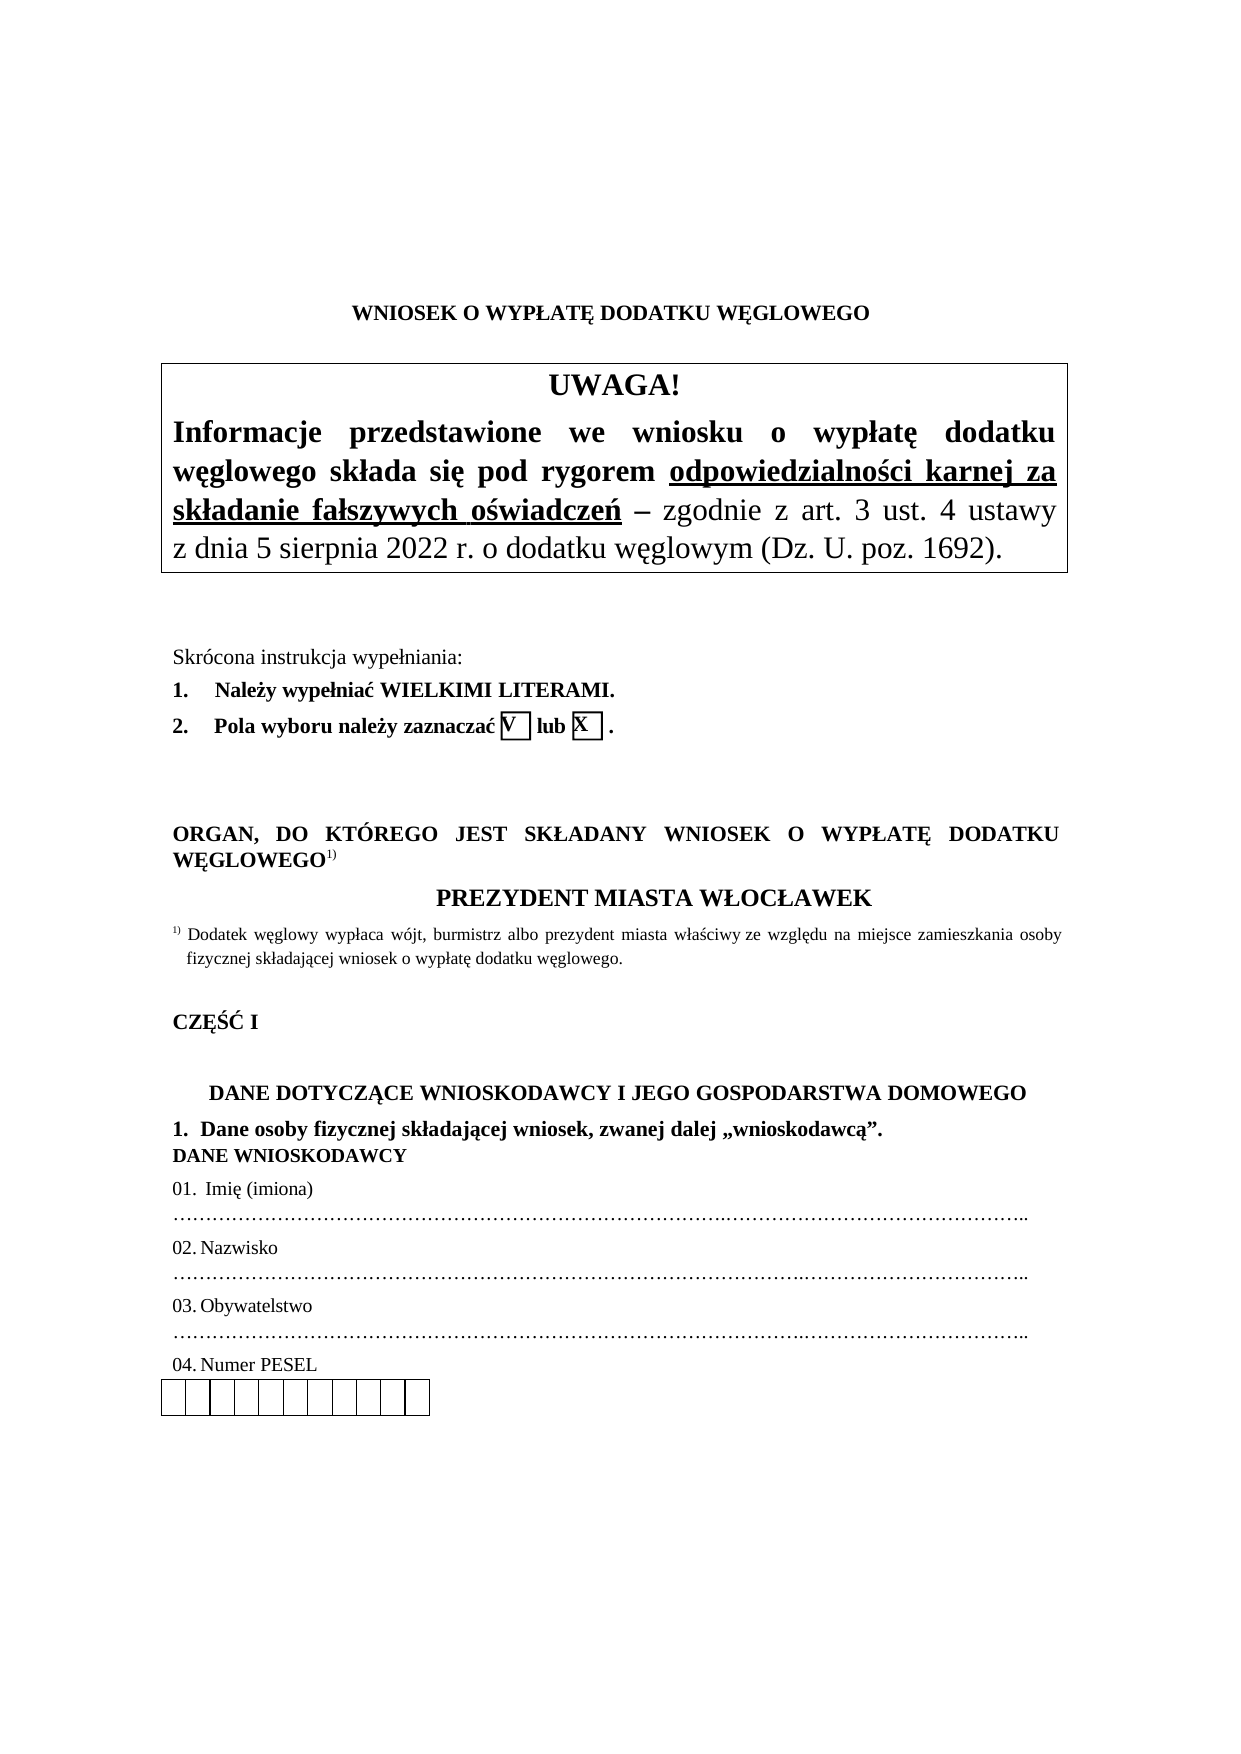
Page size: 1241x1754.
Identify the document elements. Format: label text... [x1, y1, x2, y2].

subtitle CZĘŚĆ I [172, 1009, 1136, 1034]
table_header [162, 1380, 185, 1415]
text …………………………………………………………………………………….…………………………….. [172, 1320, 1136, 1342]
subtitle Dane osoby fizycznej składającej wniosek, zwanej dalej „wnioskodawcą”. [172, 1116, 1136, 1142]
table_header [211, 1380, 234, 1415]
list Należy wypełniać WIELKIMI LITERAMI. [172, 677, 1136, 702]
text Skrócona instrukcja wypełniania: [172, 644, 1136, 669]
text DANE WNIOSKODAWCY [172, 1144, 1136, 1167]
subtitle WNIOSEK O WYPŁATĘ DODATKU WĘGLOWEGO [351, 299, 871, 325]
list Pola wyboru należy zaznaczać lub . [172, 713, 1136, 739]
table_header [357, 1380, 380, 1415]
subtitle Obywatelstwo [172, 1294, 1136, 1317]
subtitle Numer PESEL [172, 1353, 1136, 1376]
table_header [186, 1380, 209, 1415]
table_header [381, 1380, 404, 1415]
subtitle Imię (imiona) [172, 1177, 1136, 1200]
text …………………………………………………………………………………….…………………………….. [172, 1261, 1136, 1284]
table_header [235, 1380, 258, 1415]
text WĘGLOWEGO1) [172, 847, 1136, 872]
table_header [259, 1380, 283, 1415]
subtitle ORGAN, DO KTÓREGO JEST SKŁADANY WNIOSEK O WYPŁATĘ DODATKU [172, 821, 1136, 846]
table_header [284, 1380, 307, 1415]
table_header [333, 1380, 356, 1415]
text DANE DOTYCZĄCE WNIOSKODAWCY I JEGO GOSPODARSTWA DOMOWEGO [209, 1080, 1136, 1106]
table_header [406, 1380, 429, 1415]
table_header [308, 1380, 332, 1415]
text PREZYDENT MIASTA WŁOCŁAWEK [172, 883, 1136, 912]
text ………………………………………………………………………….……………………………………….. [172, 1202, 1136, 1225]
text 1) Dodatek węglowy wypłaca wójt, burmistrz albo prezydent miasta właściwy ze względu na miejsce zamieszkania osoby fizycznej składającej wniosek o wypłatę dodatku węglowego. [172, 924, 1086, 968]
subtitle Nazwisko [172, 1236, 1136, 1258]
